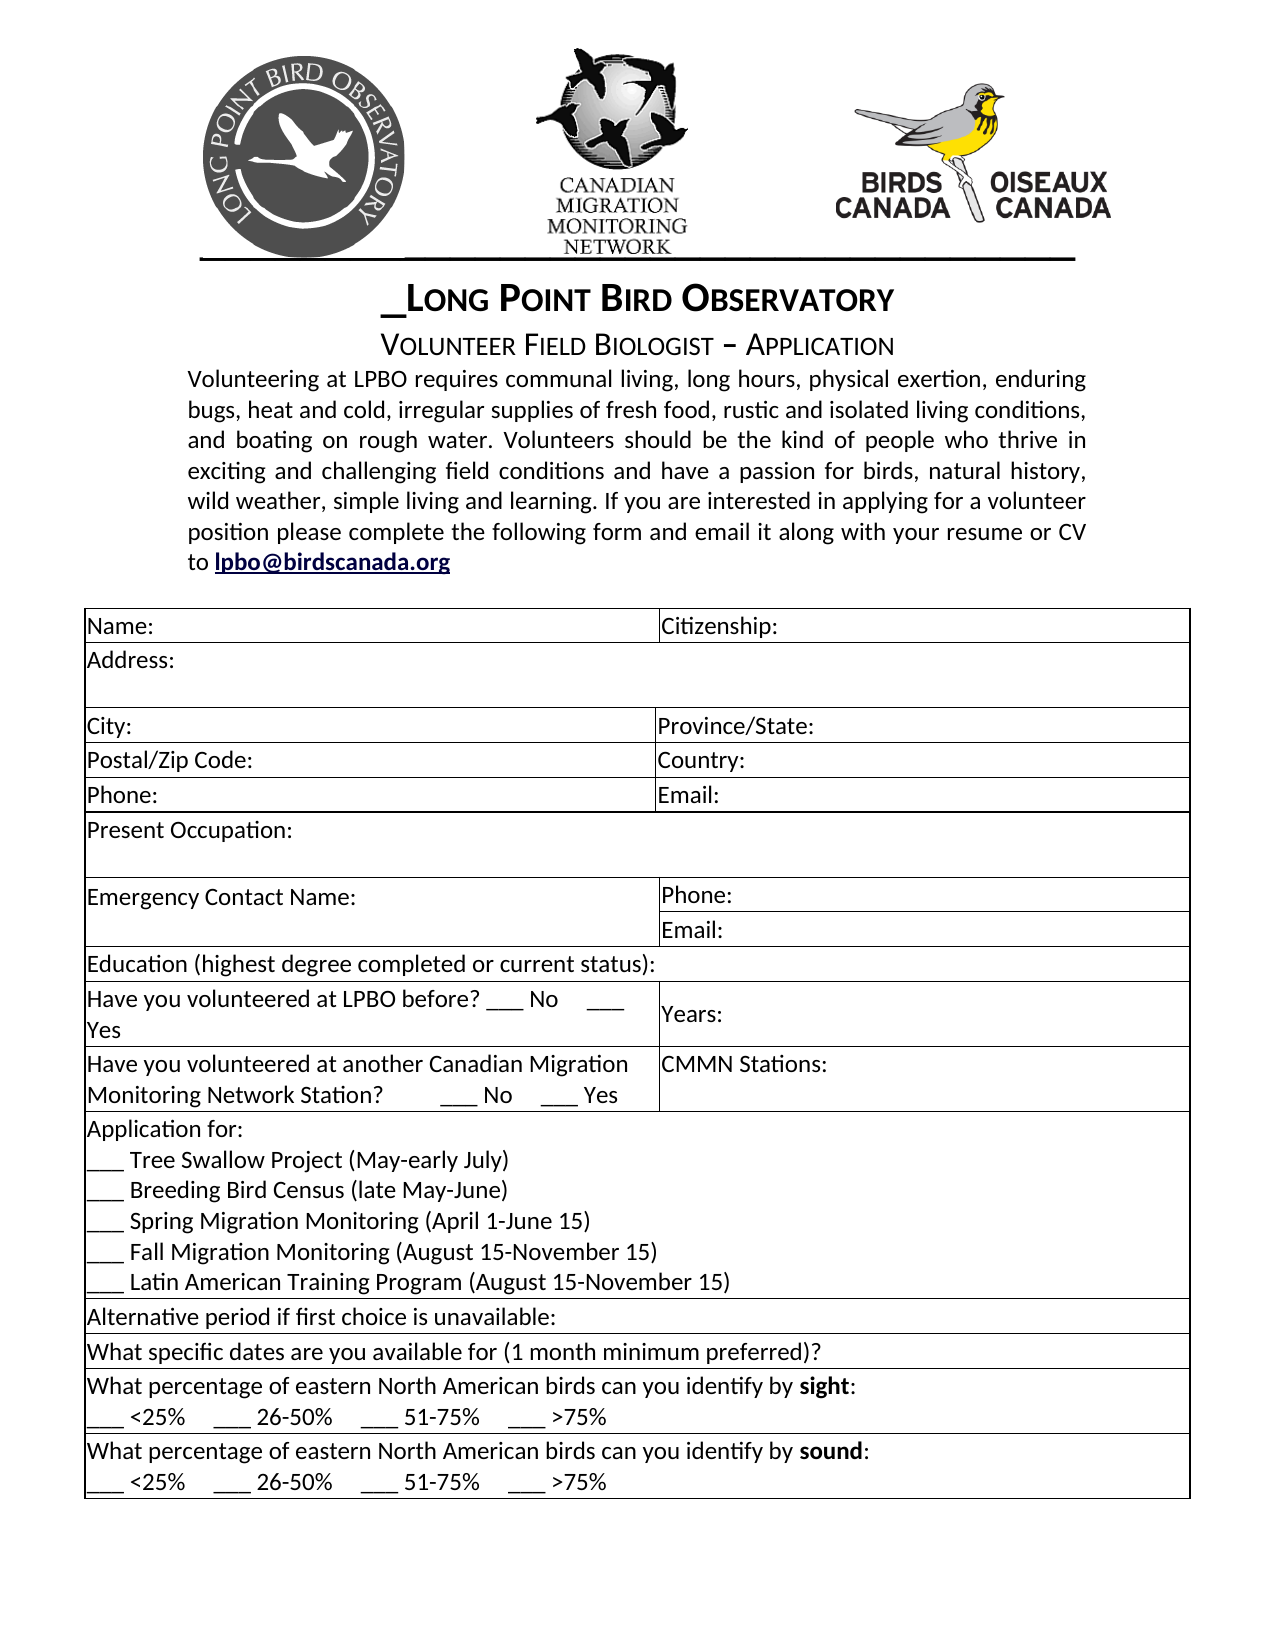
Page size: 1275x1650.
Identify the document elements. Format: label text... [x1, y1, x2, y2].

table_cell Alternative period if first choice is unavailable: [86, 1299, 1189, 1333]
table_header Citizenship: [660, 609, 1189, 642]
table_cell Have you volunteered at LPBO before? ___ No ___ Yes [86, 982, 659, 1046]
table_cell Have you volunteered at another Canadian Migration Monitoring Network Station? ___ No ___ Yes [86, 1047, 659, 1111]
table_header Name: [86, 609, 659, 642]
table_cell What percentage of eastern North American birds can you identify by sound: ___ <25% ___ 26-50% ___ 51-75% ___ >75% [86, 1434, 1189, 1498]
table_cell Emergency Contact Name: [86, 878, 659, 946]
table_cell CMMN Stations: [660, 1047, 1189, 1111]
picture [535, 47, 689, 254]
table_cell Phone: [86, 778, 655, 811]
table_cell Years: [660, 982, 1189, 1046]
table_cell Application for: ___ Tree Swallow Project (May-early July) ___ Breeding Bird Census (late May-June) ___ Spring Migration Monitoring (April 1-June 15) ___ Fall Migration Monitoring (August 15-November 15) ___ Latin American Training Program (August 15-November 15) [86, 1112, 1189, 1298]
picture [203, 56, 405, 258]
table_cell Education (highest degree completed or current status): [86, 947, 1189, 981]
table_cell What specific dates are you available for (1 month minimum preferred)? [86, 1334, 1189, 1368]
text Volunteer Field Biologist – Application [187, 322, 1088, 363]
table_cell Email: [656, 778, 1189, 811]
text Volunteering at LPBO requires communal living, long hours, physical exertion, enduring bugs, heat and cold, irregular supplies of fresh food, rustic and isolated living conditions, and boating on rough water. Volunteers should be the kind of people who thrive in exciting and challenging field conditions and have a passion for birds, natural history, wild weather, simple living and learning. If you are interested in applying for a volunteer position please complete the following form and email it along with your resume or CV to lpbo@birdscanada.org [187, 363, 1088, 577]
table_cell City: [86, 708, 655, 742]
table_cell Province/State: [656, 708, 1189, 742]
table_cell What percentage of eastern North American birds can you identify by sight: ___ <25% ___ 26-50% ___ 51-75% ___ >75% [86, 1369, 1189, 1433]
table_cell Postal/Zip Code: [86, 743, 655, 777]
table_cell Address: [86, 643, 1189, 707]
table_cell Phone: [660, 878, 1189, 911]
table_cell Email: [660, 912, 1189, 946]
text ____________________________________Long Point Bird Observatory [187, 207, 1088, 322]
picture [836, 71, 1111, 240]
table_cell Country: [656, 743, 1189, 777]
table_cell Present Occupation: [86, 813, 1189, 877]
